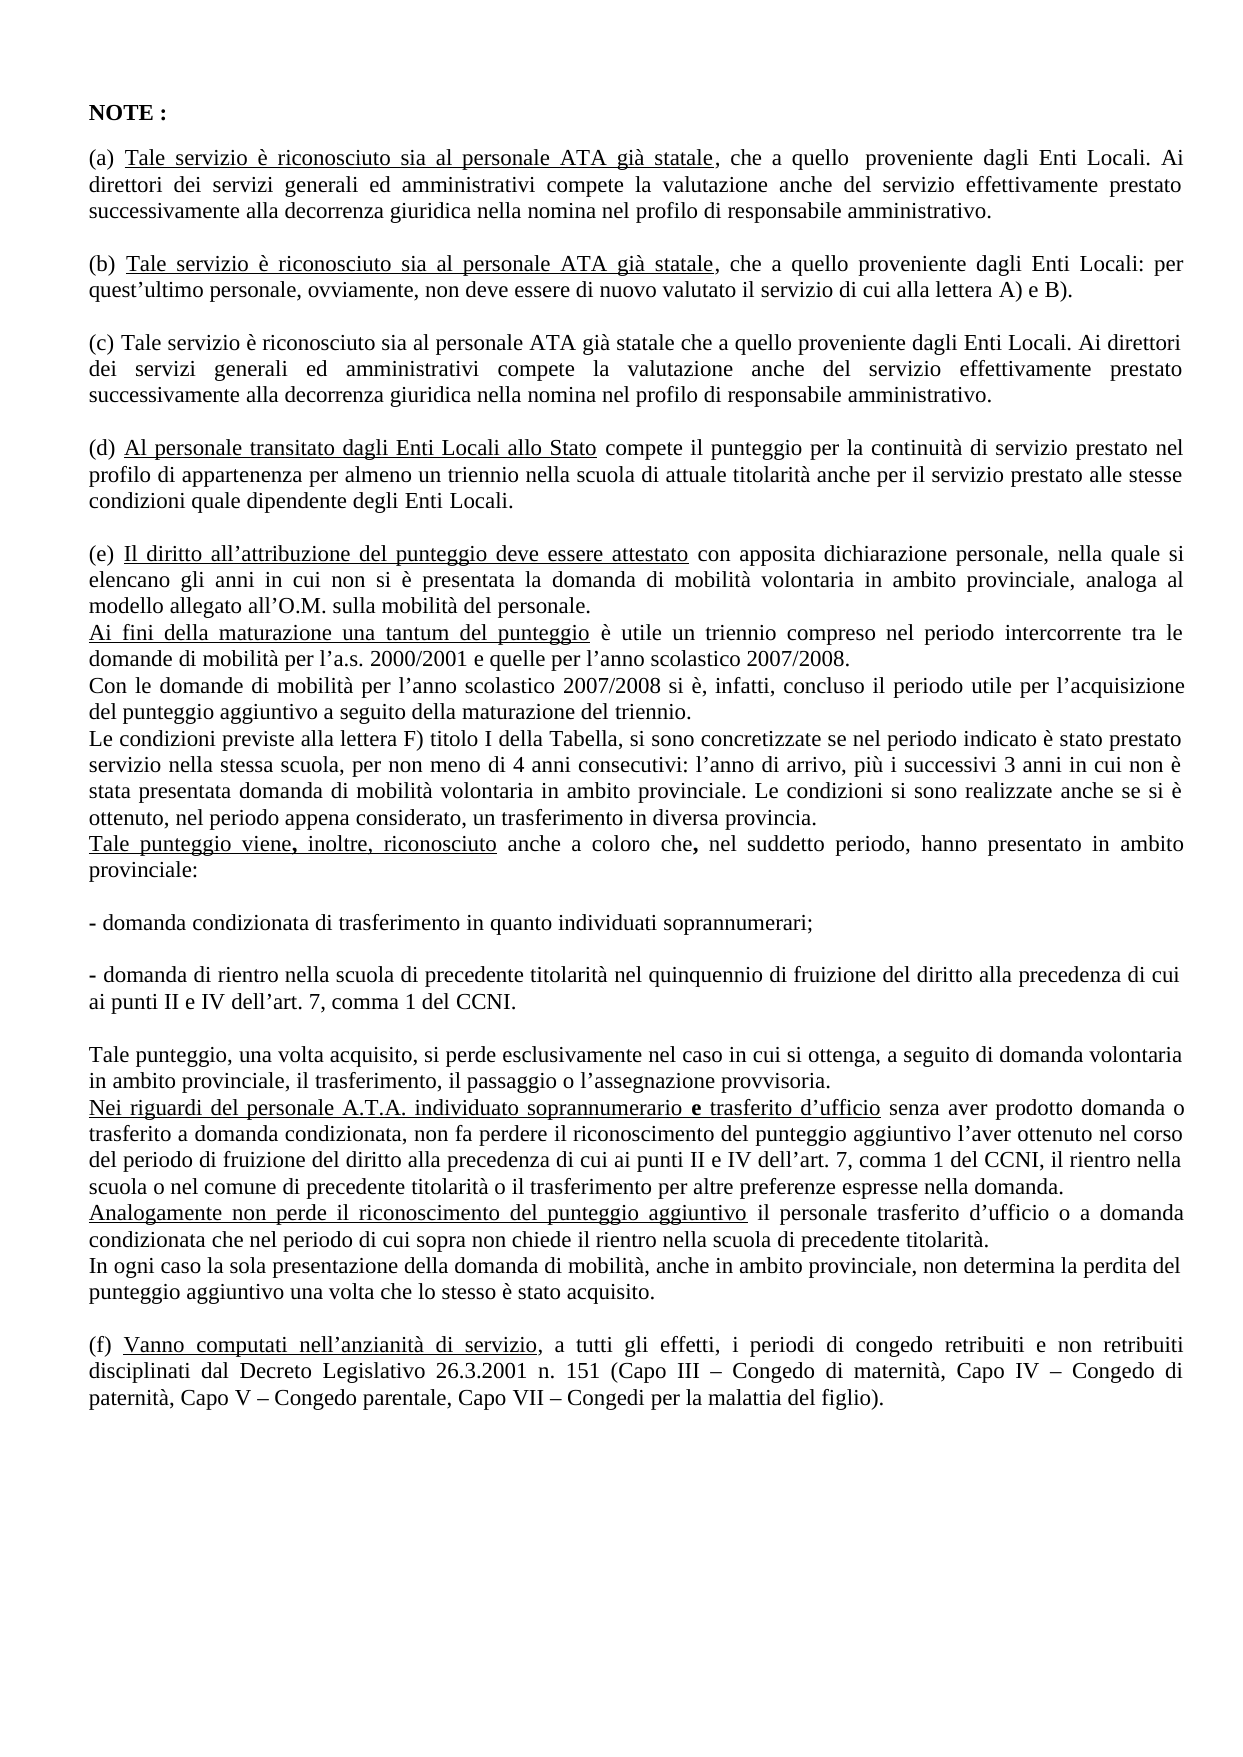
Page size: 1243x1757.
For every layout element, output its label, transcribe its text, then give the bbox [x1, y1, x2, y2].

list domanda di rientro nella scuola di precedente titolarità nel quinquennio di fruizione del diritto alla precedenza di cui ai punti II e IV dell’art. 7, comma 1 del CCNI. [89, 962, 1182, 1014]
text Nei riguardi del personale A.T.A. individuato soprannumerario e trasferito d’ufficio senza aver prodotto domanda o trasferito a domanda condizionata, non fa perdere il riconoscimento del punteggio aggiuntivo l’aver ottenuto nel corso del periodo di fruizione del diritto alla precedenza di cui ai punti II e IV dell’art. 7, comma 1 del CCNI, il rientro nella scuola o nel comune di precedente titolarità o il trasferimento per altre preferenze espresse nella domanda. [89, 1094, 1185, 1199]
text Analogamente non perde il riconoscimento del punteggio aggiuntivo il personale trasferito d’ufficio o a domanda condizionata che nel periodo di cui sopra non chiede il rientro nella scuola di precedente titolarità. [89, 1199, 1184, 1252]
list Al personale transitato dagli Enti Locali allo Stato compete il punteggio per la continuità di servizio prestato nel profilo di appartenenza per almeno un triennio nella scuola di attuale titolarità anche per il servizio prestato alle stesse condizioni quale dipendente degli Enti Locali. [89, 434, 1185, 513]
list Il diritto all’attribuzione del punteggio deve essere attestato con apposita dichiarazione personale, nella quale si elencano gli anni in cui non si è presentata la domanda di mobilità volontaria in ambito provinciale, analoga al modello allegato all’O.M. sulla mobilità del personale. [89, 539, 1184, 619]
list Tale servizio è riconosciuto sia al personale ATA già statale, che a quello proveniente dagli Enti Locali. Ai direttori dei servizi generali ed amministrativi compete la valutazione anche del servizio effettivamente prestato successivamente alla decorrenza giuridica nella nomina nel profilo di responsabile amministrativo. [89, 144, 1184, 223]
text Tale punteggio viene, inoltre, riconosciuto anche a coloro che, nel suddetto periodo, hanno presentato in ambito provinciale: [89, 830, 1184, 883]
text Le condizioni previste alla lettera F) titolo I della Tabella, si sono concretizzate se nel periodo indicato è stato prestato servizio nella stessa scuola, per non meno di 4 anni consecutivi: l’anno di arrivo, più i successivi 3 anni in cui non è stata presentata domanda di mobilità volontaria in ambito provinciale. Le condizioni si sono realizzate anche se si è ottenuto, nel periodo appena considerato, un trasferimento in diversa provincia. [89, 724, 1183, 830]
list Tale servizio è riconosciuto sia al personale ATA già statale, che a quello proveniente dagli Enti Locali: per quest’ultimo personale, ovviamente, non deve essere di nuovo valutato il servizio di cui alla lettera A) e B). [89, 250, 1184, 302]
text Tale punteggio, una volta acquisito, si perde esclusivamente nel caso in cui si ottenga, a seguito di domanda volontaria in ambito provinciale, il trasferimento, il passaggio o l’assegnazione provvisoria. [89, 1041, 1184, 1094]
list domanda condizionata di trasferimento in quanto individuati soprannumerari; [89, 909, 1207, 935]
text Ai fini della maturazione una tantum del punteggio è utile un triennio compreso nel periodo intercorrente tra le domande di mobilità per l’a.s. 2000/2001 e quelle per l’anno scolastico 2007/2008. [89, 619, 1184, 672]
text In ogni caso la sola presentazione della domanda di mobilità, anche in ambito provinciale, non determina la perdita del punteggio aggiuntivo una volta che lo stesso è stato acquisito. [89, 1252, 1182, 1305]
list Vanno computati nell’anzianità di servizio, a tutti gli effetti, i periodi di congedo retribuiti e non retribuiti disciplinati dal Decreto Legislativo 26.3.2001 n. 151 (Capo III – Congedo di maternità, Capo IV – Congedo di paternità, Capo V – Congedo parentale, Capo VII – Congedi per la malattia del figlio). [89, 1331, 1185, 1410]
text Con le domande di mobilità per l’anno scolastico 2007/2008 si è, infatti, concluso il periodo utile per l’acquisizione del punteggio aggiuntivo a seguito della maturazione del triennio. [89, 672, 1185, 724]
list Tale servizio è riconosciuto sia al personale ATA già statale che a quello proveniente dagli Enti Locali. Ai direttori dei servizi generali ed amministrativi compete la valutazione anche del servizio effettivamente prestato successivamente alla decorrenza giuridica nella nomina nel profilo di responsabile amministrativo. [89, 329, 1183, 408]
